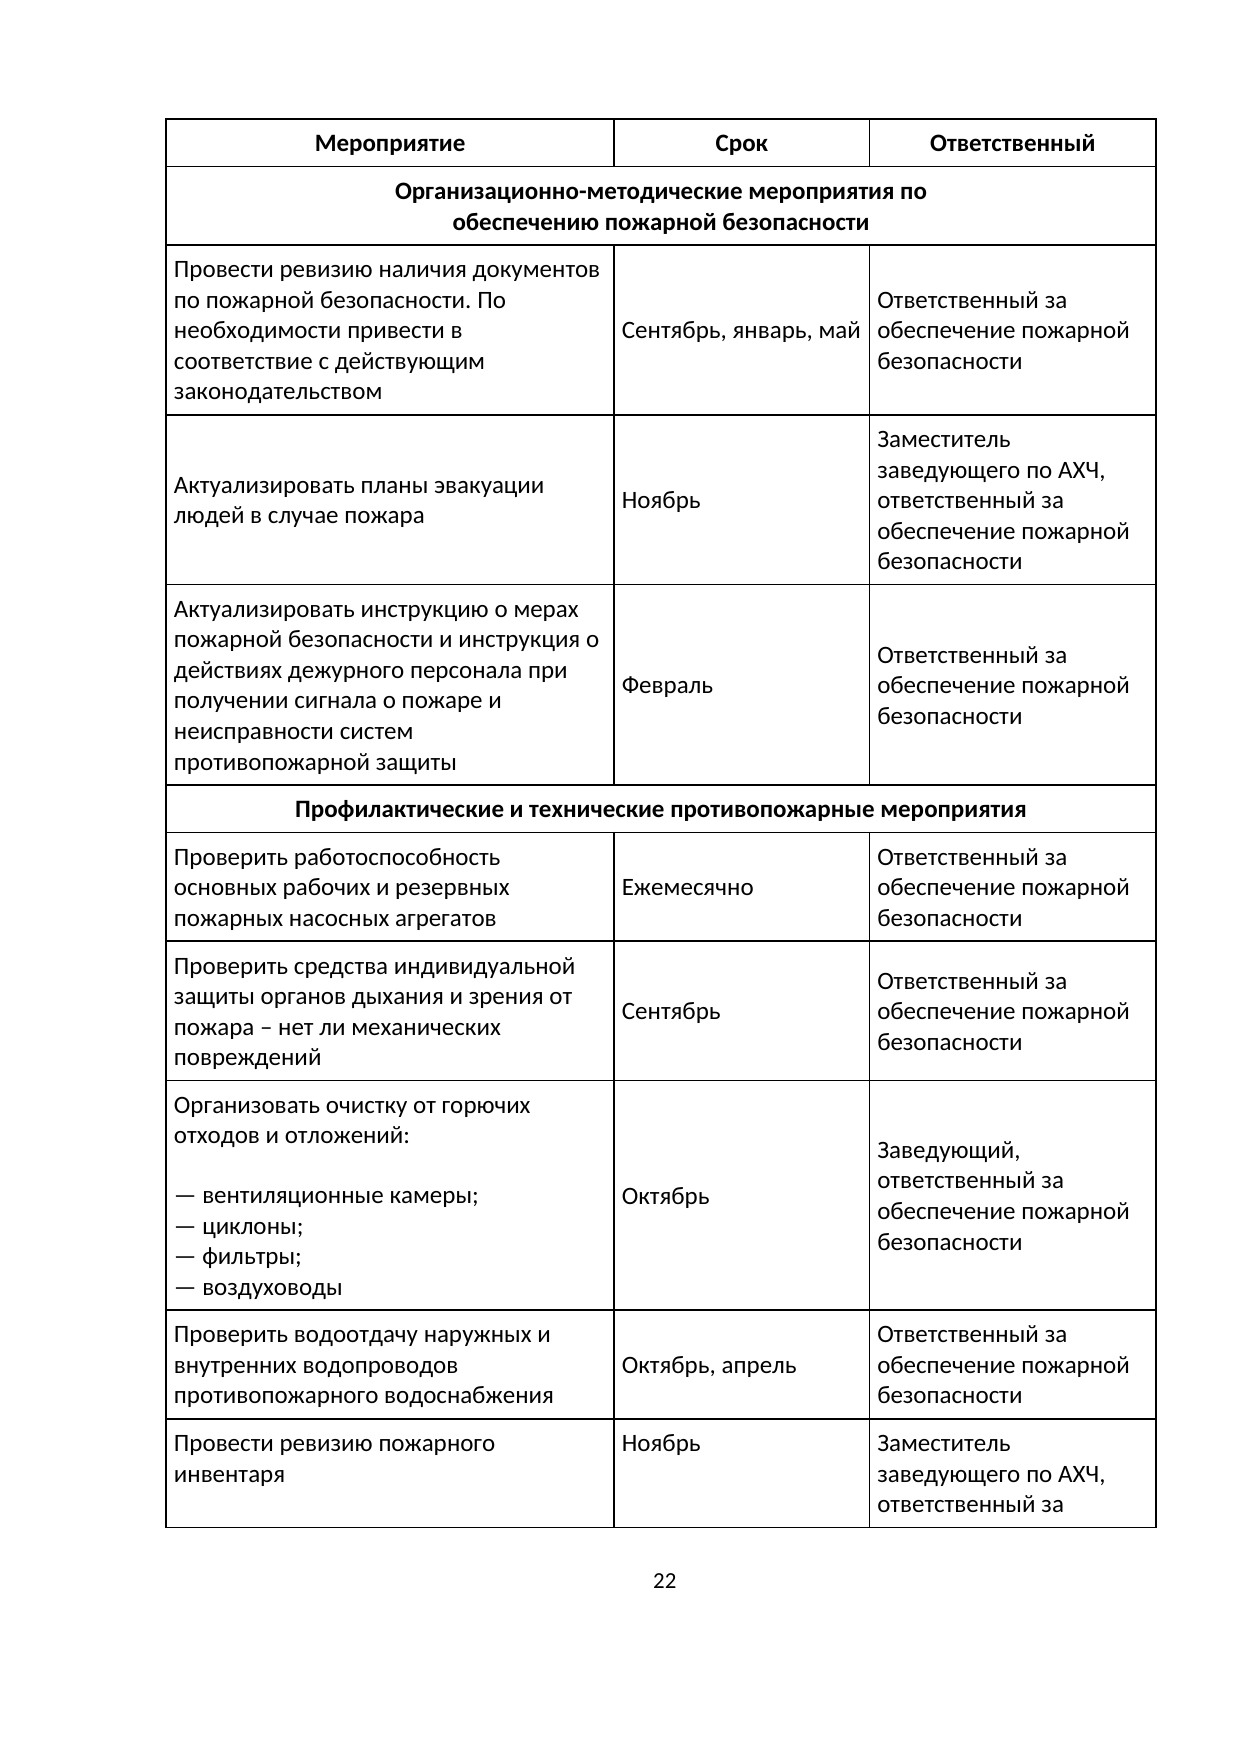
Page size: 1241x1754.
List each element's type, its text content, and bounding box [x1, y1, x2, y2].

table_cell Проверить водоотдачу наружных и внутренних водопроводов противопожарного водоснабжения [167, 1311, 613, 1418]
table_cell Сентябрь, январь, май [615, 246, 869, 414]
table_cell Октябрь [615, 1081, 869, 1309]
table_cell Февраль [615, 585, 869, 784]
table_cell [167, 1420, 613, 1527]
table_cell Заведующий, ответственный за обеспечение пожарной безопасности [870, 1081, 1155, 1309]
table_cell Профилактические и технические противопожарные мероприятия [167, 786, 1155, 832]
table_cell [870, 1311, 1155, 1418]
table_cell Ответственный за обеспечение пожарной безопасности [870, 833, 1155, 940]
table_cell Проверить работоспособность основных рабочих и резервных пожарных насосных агрегатов [167, 833, 613, 940]
table_cell Провести ревизию наличия документов по пожарной безопасности. По необходимости привести в соответствие с действующим законодательством [167, 246, 613, 414]
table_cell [870, 1420, 1155, 1527]
table_cell Ответственный за обеспечение пожарной безопасности [870, 585, 1155, 784]
table_cell Октябрь, апрель [615, 1311, 869, 1418]
table_header Срок [615, 120, 869, 166]
table_cell Ноябрь [615, 416, 869, 584]
table_cell Сентябрь [615, 942, 869, 1080]
table_cell Актуализировать планы эвакуации людей в случае пожара [167, 416, 613, 584]
table_cell Организационно-методические мероприятия по обеспечению пожарной безопасности [167, 167, 1155, 244]
table_cell Ответственный за обеспечение пожарной безопасности [870, 246, 1155, 414]
table_header Ответственный [870, 120, 1155, 166]
table_cell Заместитель заведующего по АХЧ, ответственный за обеспечение пожарной безопасности [870, 416, 1155, 584]
table_cell Ноябрь [615, 1420, 869, 1527]
table_header Мероприятие [167, 120, 613, 166]
table_cell Организовать очистку от горючих отходов и отложений: — вентиляционные камеры; — циклоны; — фильтры; — воздуховоды [167, 1081, 613, 1309]
table_cell Ответственный за обеспечение пожарной безопасности [870, 942, 1155, 1080]
table_cell Ежемесячно [615, 833, 869, 940]
table_cell Актуализировать инструкцию о мерах пожарной безопасности и инструкция о действиях дежурного персонала при получении сигнала о пожаре и неисправности систем противопожарной защиты [167, 585, 613, 784]
table_cell Проверить средства индивидуальной защиты органов дыхания и зрения от пожара – нет ли механических повреждений [167, 942, 613, 1080]
